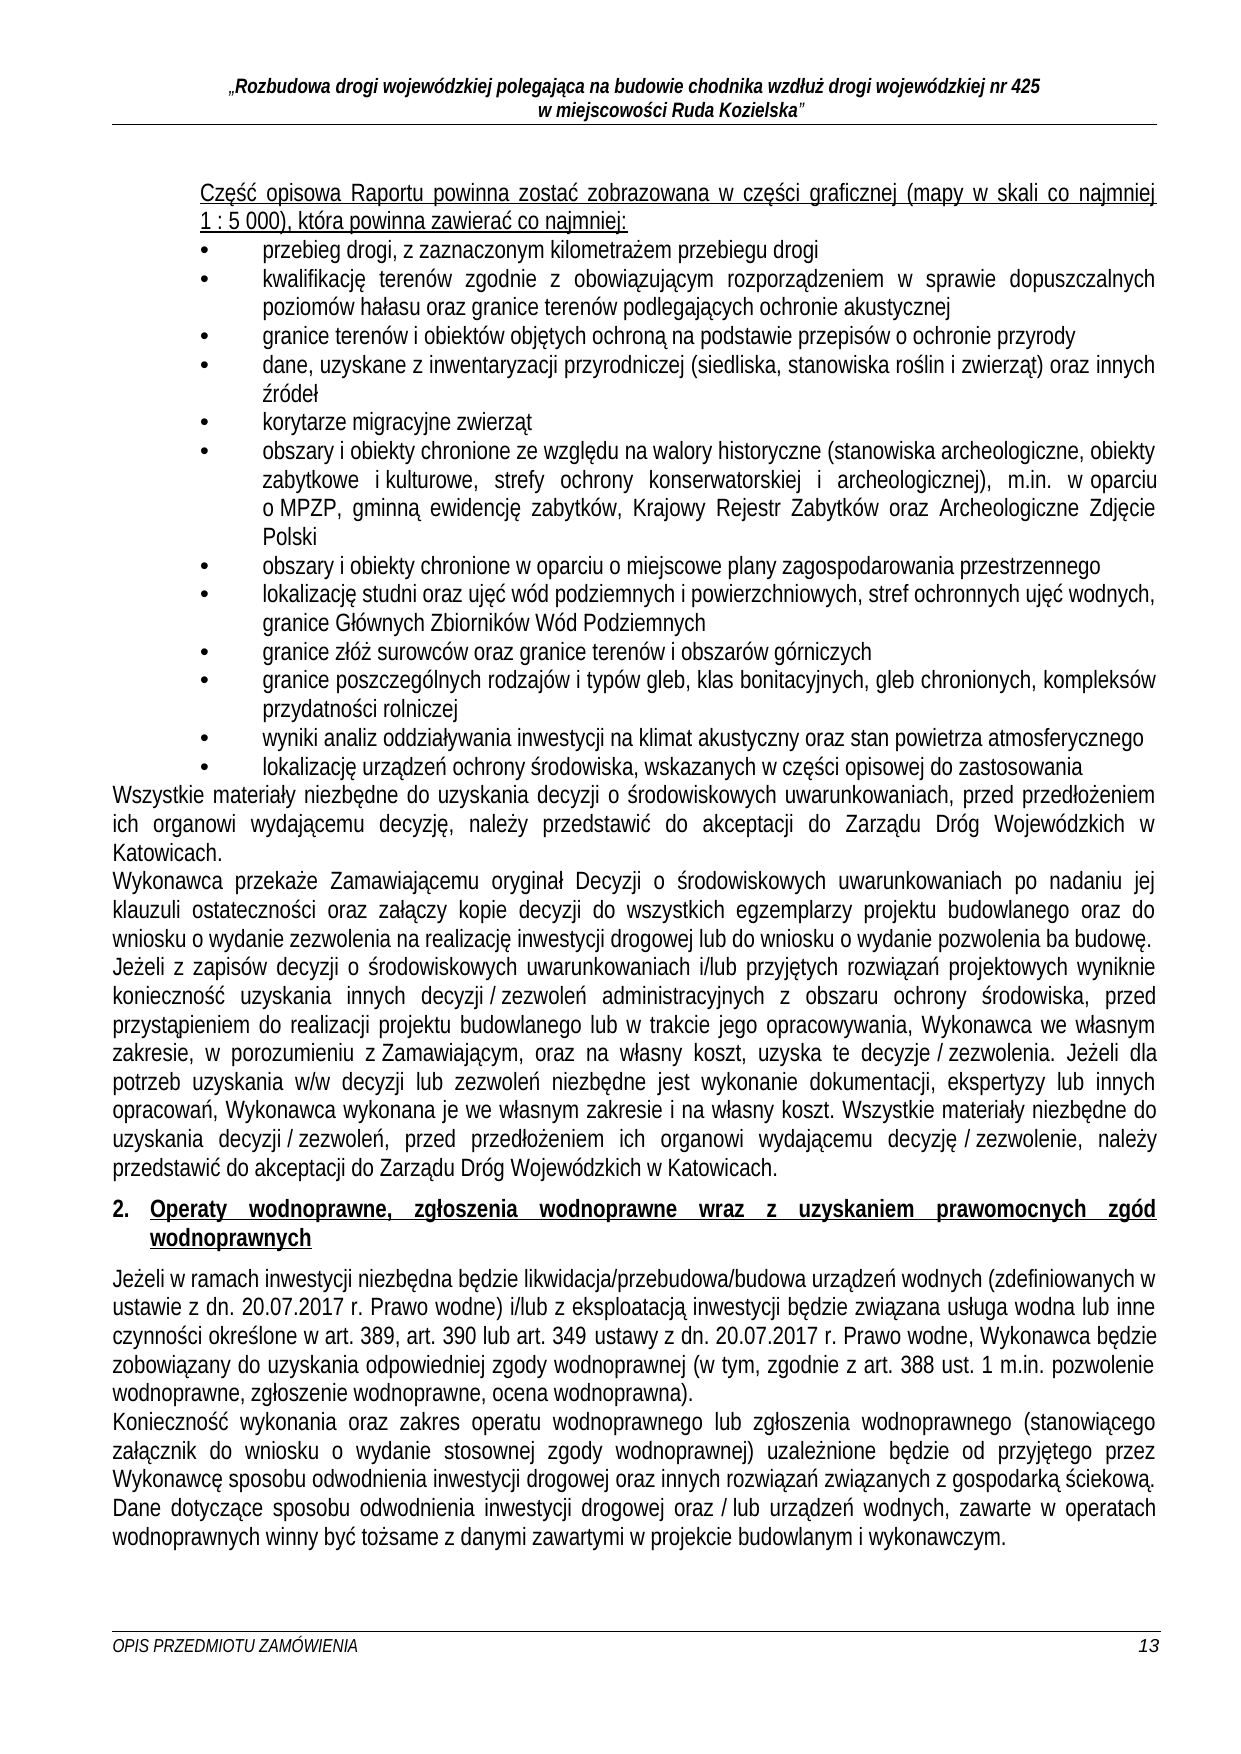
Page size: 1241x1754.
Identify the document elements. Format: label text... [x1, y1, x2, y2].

text Część opisowa Raportu powinna zostać zobrazowana w części graficznej (mapy w skali co najmniej 1 : 5 000), która powinna zawierać co najmniej: [200, 204, 1157, 235]
list dane, uzyskane z inwentaryzacji przyrodniczej (siedliska, stanowiska roślin i zwierząt) oraz innych źródeł [200, 350, 1157, 407]
list obszary i obiekty chronione w oparciu o miejscowe plany zagospodarowania przestrzennego [200, 551, 1157, 579]
list przebieg drogi, z zaznaczonym kilometrażem przebiegu drogi [200, 235, 1157, 264]
text Jeżeli z zapisów decyzji o środowiskowych uwarunkowaniach i/lub przyjętych rozwiązań projektowych wyniknie konieczność uzyskania innych decyzji / zezwoleń administracyjnych z obszaru ochrony środowiska, przed przystąpieniem do realizacji projektu budowlanego lub w trakcie jego opracowywania, Wykonawca we własnym zakresie, w porozumieniu z Zamawiającym, oraz na własny koszt, uzyska te decyzje / zezwolenia. Jeżeli dla potrzeb uzyskania w/w decyzji lub zezwoleń niezbędne jest wykonanie dokumentacji, ekspertyzy lub innych opracowań, Wykonawca wykonana je we własnym zakresie i na własny koszt. Wszystkie materiały niezbędne do uzyskania decyzji / zezwoleń, przed przedłożeniem ich organowi wydającemu decyzję / zezwolenie, należy przedstawić do akceptacji do Zarządu Dróg Wojewódzkich w Katowicach. [112, 952, 1157, 1181]
list Operaty wodnoprawne, zgłoszenia wodnoprawne wraz z uzyskaniem prawomocnych zgód wodnoprawnych [112, 1194, 1157, 1251]
list granice terenów i obiektów objętych ochroną na podstawie przepisów o ochronie przyrody [200, 321, 1157, 350]
text Część opisowa Raportu powinna zostać zobrazowana w części graficznej (mapy w skali co najmniej 1 : 5 000), która powinna zawierać co najmniej: [200, 178, 1157, 203]
list wyniki analiz oddziaływania inwestycji na klimat akustyczny oraz stan powietrza atmosferycznego [200, 723, 1157, 752]
text Konieczność wykonania oraz zakres operatu wodnoprawnego lub zgłoszenia wodnoprawnego (stanowiącego załącznik do wniosku o wydanie stosownej zgody wodnoprawnej) uzależnione będzie od przyjętego przez Wykonawcę sposobu odwodnienia inwestycji drogowej oraz innych rozwiązań związanych z gospodarką ściekową. Dane dotyczące sposobu odwodnienia inwestycji drogowej oraz / lub urządzeń wodnych, zawarte w operatach wodnoprawnych winny być tożsame z danymi zawartymi w projekcie budowlanym i wykonawczym. [112, 1407, 1157, 1550]
list lokalizację studni oraz ujęć wód podziemnych i powierzchniowych, stref ochronnych ujęć wodnych, granice Głównych Zbiorników Wód Podziemnych [200, 579, 1157, 637]
list lokalizację urządzeń ochrony środowiska, wskazanych w części opisowej do zastosowania [200, 752, 1157, 780]
list korytarze migracyjne zwierząt [200, 407, 1157, 436]
list obszary i obiekty chronione ze względu na walory historyczne (stanowiska archeologiczne, obiekty zabytkowe i kulturowe, strefy ochrony konserwatorskiej i archeologicznej), m.in. w oparciu o MPZP, gminną ewidencję zabytków, Krajowy Rejestr Zabytków oraz Archeologiczne Zdjęcie Polski [200, 436, 1157, 551]
text Jeżeli w ramach inwestycji niezbędna będzie likwidacja/przebudowa/budowa urządzeń wodnych (zdefiniowanych w ustawie z dn. 20.07.2017 r. Prawo wodne) i/lub z eksploatacją inwestycji będzie związana usługa wodna lub inne czynności określone w art. 389, art. 390 lub art. 349 ustawy z dn. 20.07.2017 r. Prawo wodne, Wykonawca będzie zobowiązany do uzyskania odpowiedniej zgody wodnoprawnej (w tym, zgodnie z art. 388 ust. .in. pozwolenie wodnoprawne, zgłoszenie wodnoprawne, ocena wodnoprawna). [112, 1264, 1157, 1407]
list granice złóż surowców oraz granice terenów i obszarów górniczych [200, 637, 1157, 666]
list kwalifikację terenów zgodnie z obowiązującym rozporządzeniem w sprawie dopuszczalnych poziomów hałasu oraz granice terenów podlegających ochronie akustycznej [200, 264, 1157, 321]
list granice poszczególnych rodzajów i typów gleb, klas bonitacyjnych, gleb chronionych, kompleksów przydatności rolniczej [200, 666, 1157, 723]
text Wszystkie materiały niezbędne do uzyskania decyzji o środowiskowych uwarunkowaniach, przed przedłożeniem ich organowi wydającemu decyzję, należy przedstawić do akceptacji do Zarządu Dróg Wojewódzkich w Katowicach. [112, 780, 1157, 866]
text Wykonawca przekaże Zamawiającemu oryginał Decyzji o środowiskowych uwarunkowaniach po nadaniu jej klauzuli ostateczności oraz załączy kopie decyzji do wszystkich egzemplarzy projektu budowlanego oraz do wniosku o wydanie zezwolenia na realizację inwestycji drogowej lub do wniosku o wydanie pozwolenia ba budowę. [112, 866, 1157, 952]
